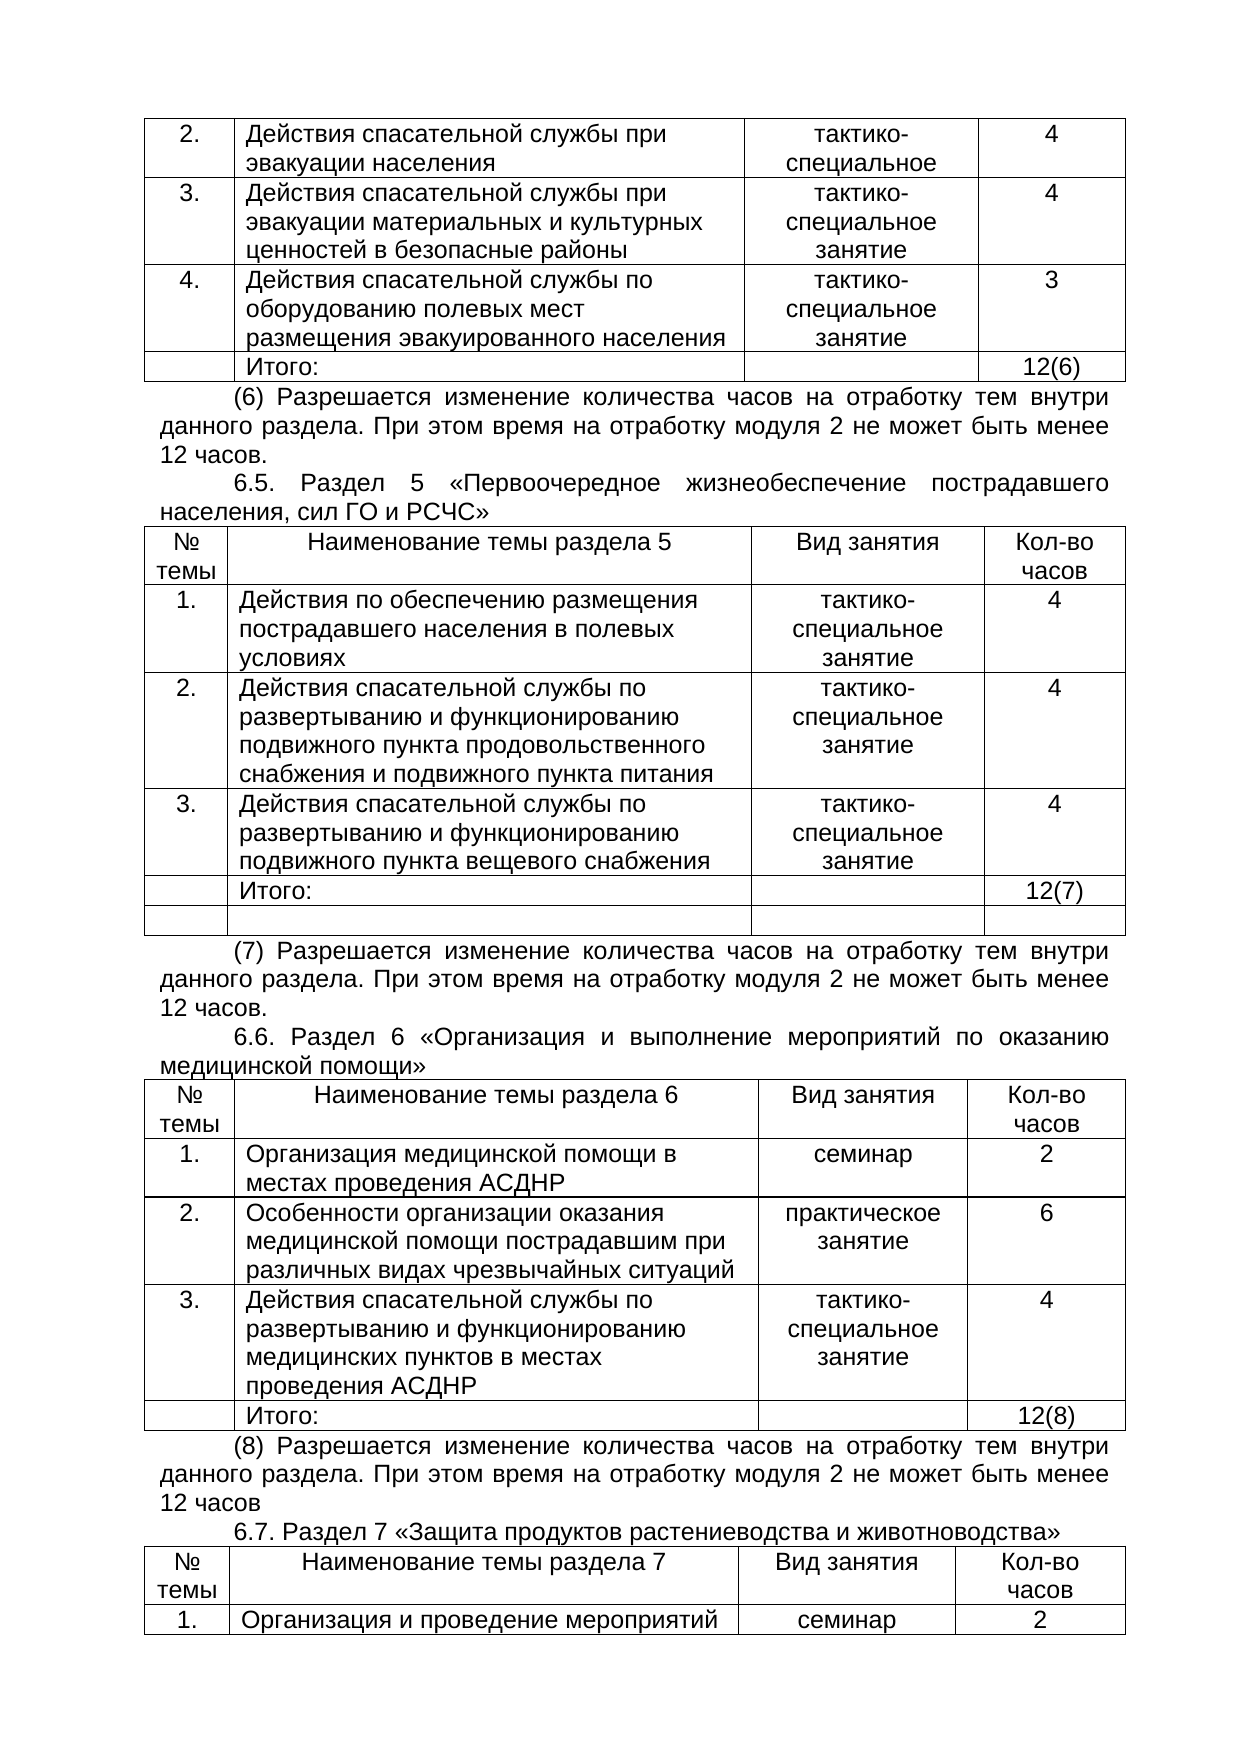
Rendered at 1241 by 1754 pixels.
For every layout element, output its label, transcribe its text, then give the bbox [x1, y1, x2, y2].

table_cell 3. [145, 789, 227, 875]
table_cell 12(6) [979, 352, 1125, 381]
table_cell Организация медицинской помощи в местах проведения АСДНР [235, 1139, 758, 1196]
table_cell Итого: [235, 1401, 758, 1429]
table_cell 4. [145, 265, 234, 351]
table_cell практическое занятие [759, 1198, 967, 1284]
table_header Наименование темы раздела 7 [230, 1547, 738, 1604]
table_cell 2 [968, 1139, 1125, 1196]
table_header Кол-во часов [985, 527, 1125, 584]
table_cell [759, 1401, 967, 1429]
table_cell 4 [985, 789, 1125, 875]
table_cell 3 [979, 265, 1125, 351]
table_cell тактико-специальное [745, 119, 978, 177]
text (6) Разрешается изменение количества часов на отработку тем внутри данного раздела. При этом время на отработку модуля 2 не может быть менее 12 часов. [159, 382, 1110, 468]
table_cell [230, 1605, 738, 1634]
table_cell [145, 906, 227, 934]
table_cell 4 [968, 1285, 1125, 1400]
table_cell [745, 352, 978, 381]
table_header Наименование темы раздела 6 [235, 1080, 758, 1138]
table_cell 6 [968, 1198, 1125, 1284]
table_header № темы [145, 1547, 229, 1604]
table_cell Итого: [228, 876, 751, 905]
table_header Вид занятия [739, 1547, 955, 1604]
table_cell тактико-специальное занятие [745, 178, 978, 264]
table_cell тактико-специальное занятие [752, 789, 984, 875]
table_cell [145, 876, 227, 905]
table_cell [228, 906, 751, 934]
table_cell 4 [985, 585, 1125, 672]
table_cell Действия спасательной службы по развертыванию и функционированию подвижного пункта вещевого снабжения [228, 789, 751, 875]
table_header № темы [145, 1080, 234, 1138]
table_cell 1. [145, 1139, 234, 1196]
table_cell 12(8) [968, 1401, 1125, 1429]
table_cell тактико-специальное занятие [759, 1285, 967, 1400]
table_cell Действия спасательной службы по развертыванию и функционированию подвижного пункта продовольственного снабжения и подвижного пункта питания [228, 673, 751, 788]
text 6.7. Раздел 7 «Защита продуктов растениеводства и животноводства» [159, 1517, 1110, 1546]
table_cell 4 [979, 178, 1125, 264]
table_cell 4 [985, 673, 1125, 788]
table_header Кол-во часов [968, 1080, 1125, 1138]
table_cell Действия по обеспечению размещения пострадавшего населения в полевых условиях [228, 585, 751, 672]
table_cell 2 [956, 1605, 1125, 1634]
table_cell тактико-специальное занятие [752, 585, 984, 672]
table_cell тактико-специальное занятие [752, 673, 984, 788]
table_cell 2. [145, 119, 234, 177]
table_cell Особенности организации оказания медицинской помощи пострадавшим при различных видах чрезвычайных ситуаций [235, 1198, 758, 1284]
table_cell 12(7) [985, 876, 1125, 905]
table_cell семинар [759, 1139, 967, 1196]
table_cell [145, 352, 234, 381]
table_cell Действия спасательной службы при эвакуации материальных и культурных ценностей в безопасные районы [235, 178, 744, 264]
text (8) Разрешается изменение количества часов на отработку тем внутри данного раздела. При этом время на отработку модуля 2 не может быть менее 12 часов [159, 1431, 1110, 1517]
table_cell 2. [145, 673, 227, 788]
table_cell [752, 906, 984, 934]
table_cell тактико-специальное занятие [745, 265, 978, 351]
text (7) Разрешается изменение количества часов на отработку тем внутри данного раздела. При этом время на отработку модуля 2 не может быть менее 12 часов. [159, 936, 1110, 1022]
table_cell семинар [739, 1605, 955, 1634]
table_cell 3. [145, 178, 234, 264]
table_cell Действия спасательной службы при эвакуации населения [235, 119, 744, 177]
table_header Наименование темы раздела 5 [228, 527, 751, 584]
text 6.6. Раздел 6 «Организация и выполнение мероприятий по оказанию медицинской помощи» [159, 1022, 1110, 1079]
table_cell Действия спасательной службы по развертыванию и функционированию медицинских пунктов в местах проведения АСДНР [235, 1285, 758, 1400]
table_header № темы [145, 527, 227, 584]
table_cell 1. [145, 1605, 229, 1634]
table_cell 3. [145, 1285, 234, 1400]
table_cell [145, 1401, 234, 1429]
table_header Вид занятия [759, 1080, 967, 1138]
table_header Вид занятия [752, 527, 984, 584]
table_cell [752, 876, 984, 905]
table_cell Итого: [235, 352, 744, 381]
table_header Кол-во часов [956, 1547, 1125, 1604]
table_cell 2. [145, 1198, 234, 1284]
table_cell 1. [145, 585, 227, 672]
table_cell 4 [979, 119, 1125, 177]
table_cell [985, 906, 1125, 934]
text 6.5. Раздел 5 «Первоочередное жизнеобеспечение пострадавшего населения, сил ГО и РСЧС» [159, 468, 1110, 526]
table_cell Действия спасательной службы по оборудованию полевых мест размещения эвакуированного населения [235, 265, 744, 351]
